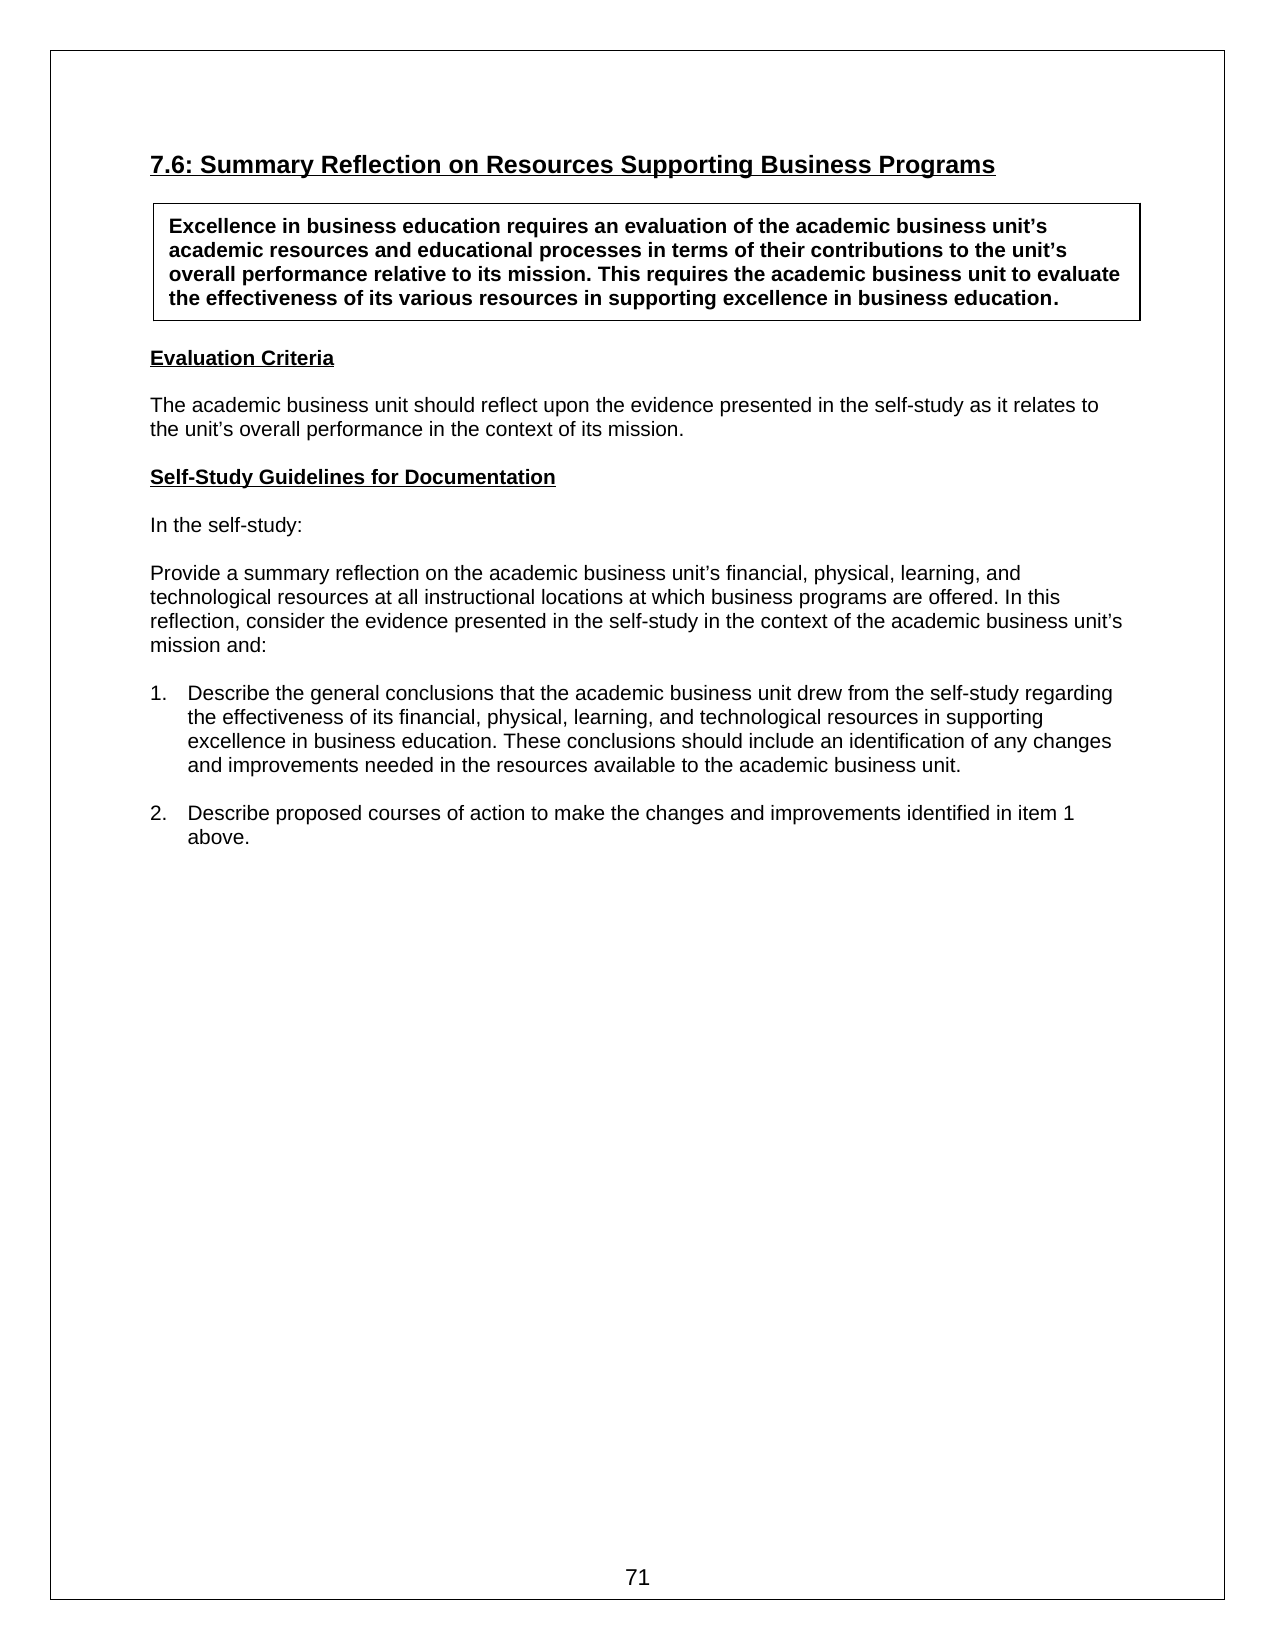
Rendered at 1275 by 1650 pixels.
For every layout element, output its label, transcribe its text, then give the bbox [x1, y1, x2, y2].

text Excellence in business education requires an evaluation of the academic business unit’s academic resources and educational processes in terms of their contributions to the unit’s overall performance relative to its mission. This requires the academic business unit to evaluate the effectiveness of its various resources in supporting excellence in business education. [154, 204, 1139, 320]
text Provide a summary reflection on the academic business unit’s financial, physical, learning, and technological resources at all instructional locations at which business programs are offered. In this reflection, consider the evidence presented in the self-study in the context of the academic business unit’s mission and: [150, 561, 1125, 657]
text Evaluation Criteria [150, 345, 1125, 369]
text In the self-study: [150, 513, 1125, 537]
text The academic business unit should reflect upon the evidence presented in the self-study as it relates to the unit’s overall performance in the context of its mission. [150, 393, 1125, 441]
list Describe proposed courses of action to make the changes and improvements identified in item 1 above. [150, 801, 1125, 848]
text Self-Study Guidelines for Documentation [150, 465, 1125, 489]
list Describe the general conclusions that the academic business unit drew from the self-study regarding the effectiveness of its financial, physical, learning, and technological resources in supporting excellence in business education. These conclusions should include an identification of any changes and improvements needed in the resources available to the academic business unit. [150, 681, 1125, 777]
subtitle 7.6: Summary Reflection on Resources Supporting Business Programs [150, 150, 1125, 179]
